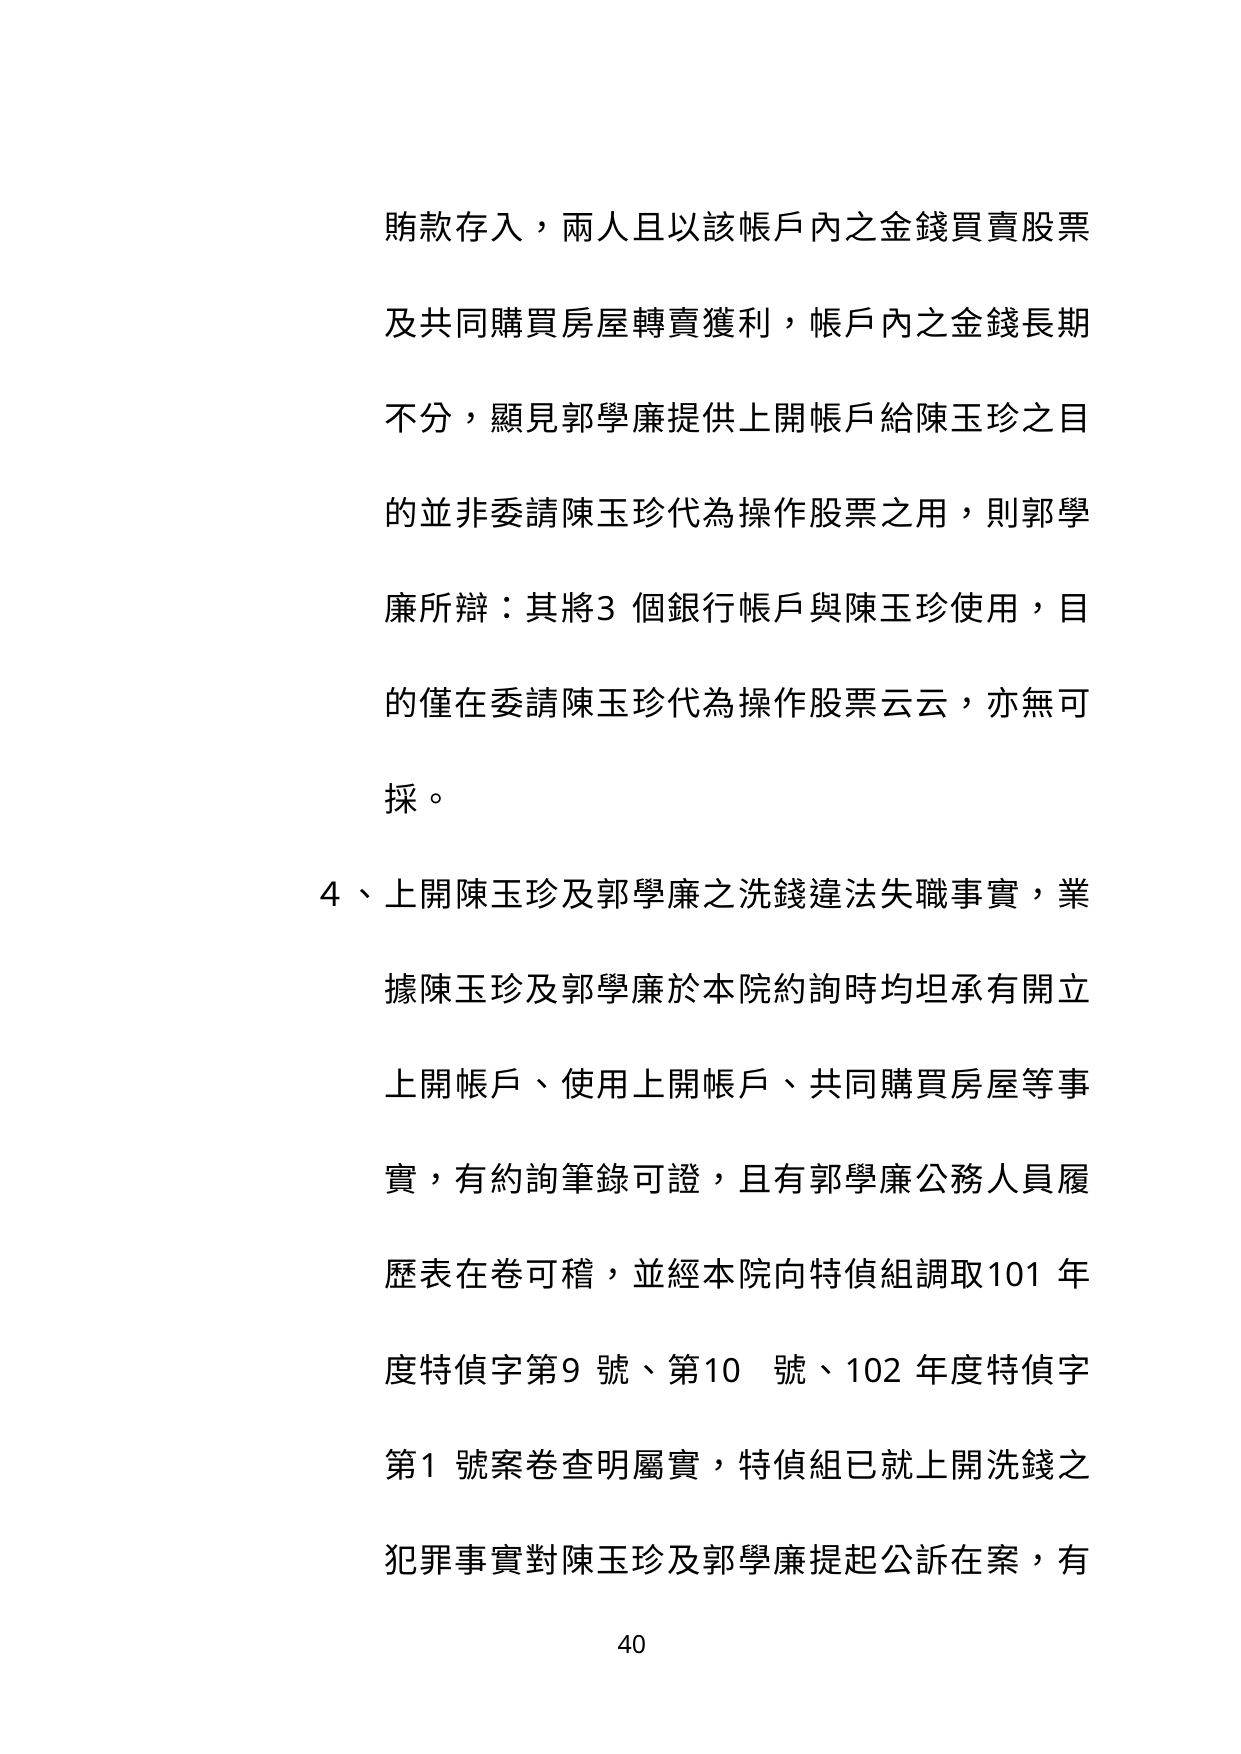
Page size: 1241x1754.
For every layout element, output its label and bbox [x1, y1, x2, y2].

subtitle [280, 844, 1092, 1606]
subtitle [280, 178, 1092, 844]
